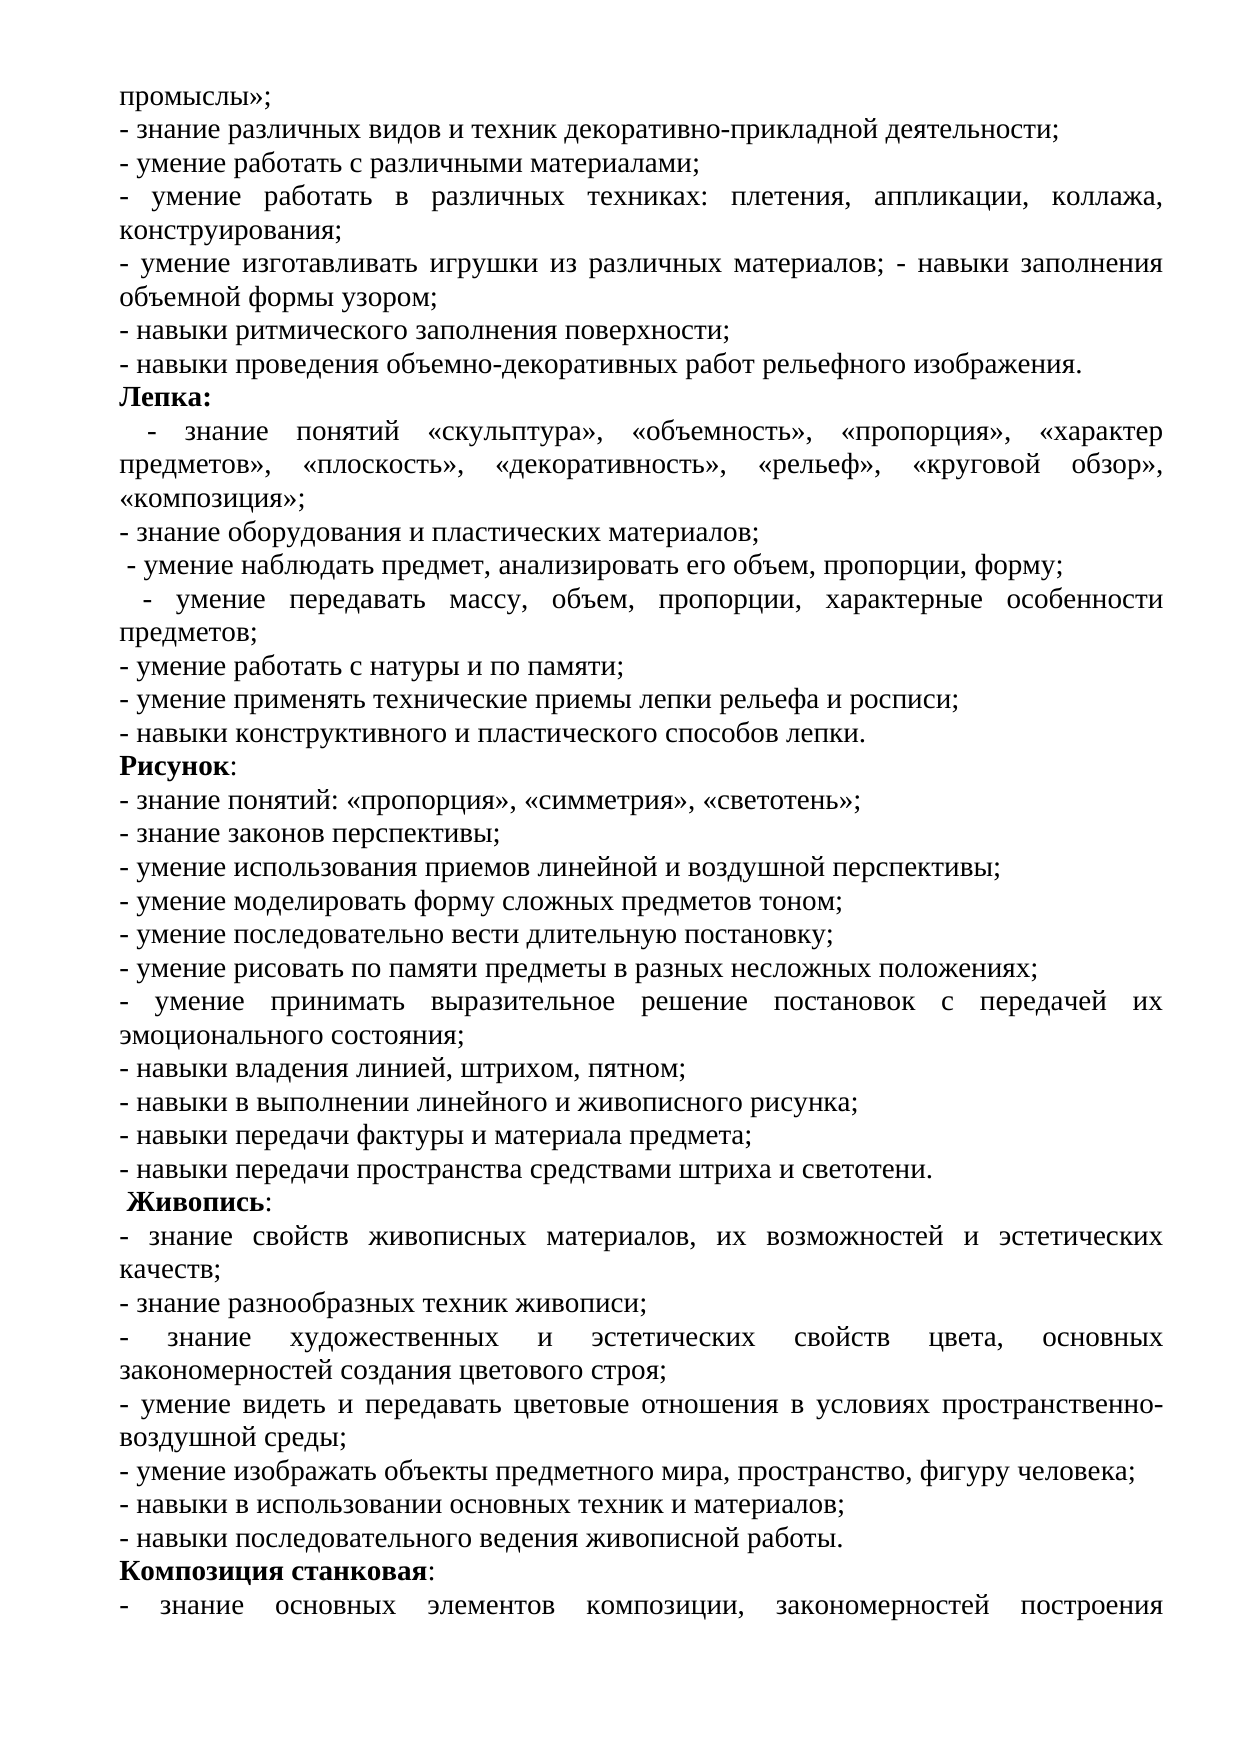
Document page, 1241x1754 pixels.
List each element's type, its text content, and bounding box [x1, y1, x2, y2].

text - умение видеть и передавать цветовые отношения в условиях пространственно-воздушной среды; [119, 1386, 1164, 1453]
text - умение работать с различными материалами; [119, 145, 1164, 179]
text Живопись: [119, 1185, 1164, 1219]
text - умение изображать объекты предметного мира, пространство, фигуру человека; [119, 1453, 1164, 1487]
text - умение принимать выразительное решение постановок с передачей их эмоционального состояния; [119, 984, 1164, 1051]
text - знание художественных и эстетических свойств цвета, основных закономерностей создания цветового строя; [119, 1319, 1164, 1386]
text - умение последовательно вести длительную постановку; [119, 917, 1164, 950]
text - знание понятий: «пропорция», «симметрия», «светотень»; [119, 783, 1164, 816]
text - знание законов перспективы; [119, 816, 1164, 850]
text - знание различных видов и техник декоративно-прикладной деятельности; [119, 112, 1164, 145]
text - навыки ритмического заполнения поверхности; [119, 313, 1164, 347]
text Композиция станковая: [119, 1554, 1164, 1588]
text - знание оборудования и пластических материалов; [119, 514, 1164, 548]
text - навыки в выполнении линейного и живописного рисунка; [119, 1084, 1164, 1118]
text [119, 1588, 1164, 1621]
text - умение моделировать форму сложных предметов тоном; [119, 883, 1164, 917]
text - умение использования приемов линейной и воздушной перспективы; [119, 850, 1164, 883]
text - навыки проведения объемно-декоративных работ рельефного изображения. [119, 347, 1164, 380]
text - умение применять технические приемы лепки рельефа и росписи; [119, 682, 1164, 716]
text - знание разнообразных техник живописи; [119, 1286, 1164, 1319]
text - умение изготавливать игрушки из различных материалов; - навыки заполнения объемной формы узором; [119, 246, 1164, 313]
text - умение рисовать по памяти предметы в разных несложных положениях; [119, 950, 1164, 984]
text Лепка: [119, 380, 1164, 414]
text - навыки конструктивного и пластического способов лепки. [119, 716, 1164, 749]
text - знание свойств живописных материалов, их возможностей и эстетических качеств; [119, 1219, 1164, 1286]
text - навыки в использовании основных техник и материалов; [119, 1487, 1164, 1521]
text - умение работать с натуры и по памяти; [119, 648, 1164, 682]
text Рисунок: [119, 749, 1164, 783]
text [119, 78, 1164, 112]
text - умение работать в различных техниках: плетения, аппликации, коллажа, конструирования; [119, 179, 1164, 246]
text - навыки последовательного ведения живописной работы. [119, 1521, 1164, 1554]
text - навыки передачи пространства средствами штриха и светотени. [119, 1152, 1164, 1185]
text - знание понятий «скульптура», «объемность», «пропорция», «характер предметов», «плоскость», «декоративность», «рельеф», «круговой обзор», «композиция»; [119, 414, 1164, 514]
text - умение наблюдать предмет, анализировать его объем, пропорции, форму; [119, 548, 1164, 581]
text - навыки передачи фактуры и материала предмета; [119, 1118, 1164, 1152]
text - умение передавать массу, объем, пропорции, характерные особенности предметов; [119, 581, 1164, 648]
text - навыки владения линией, штрихом, пятном; [119, 1051, 1164, 1084]
